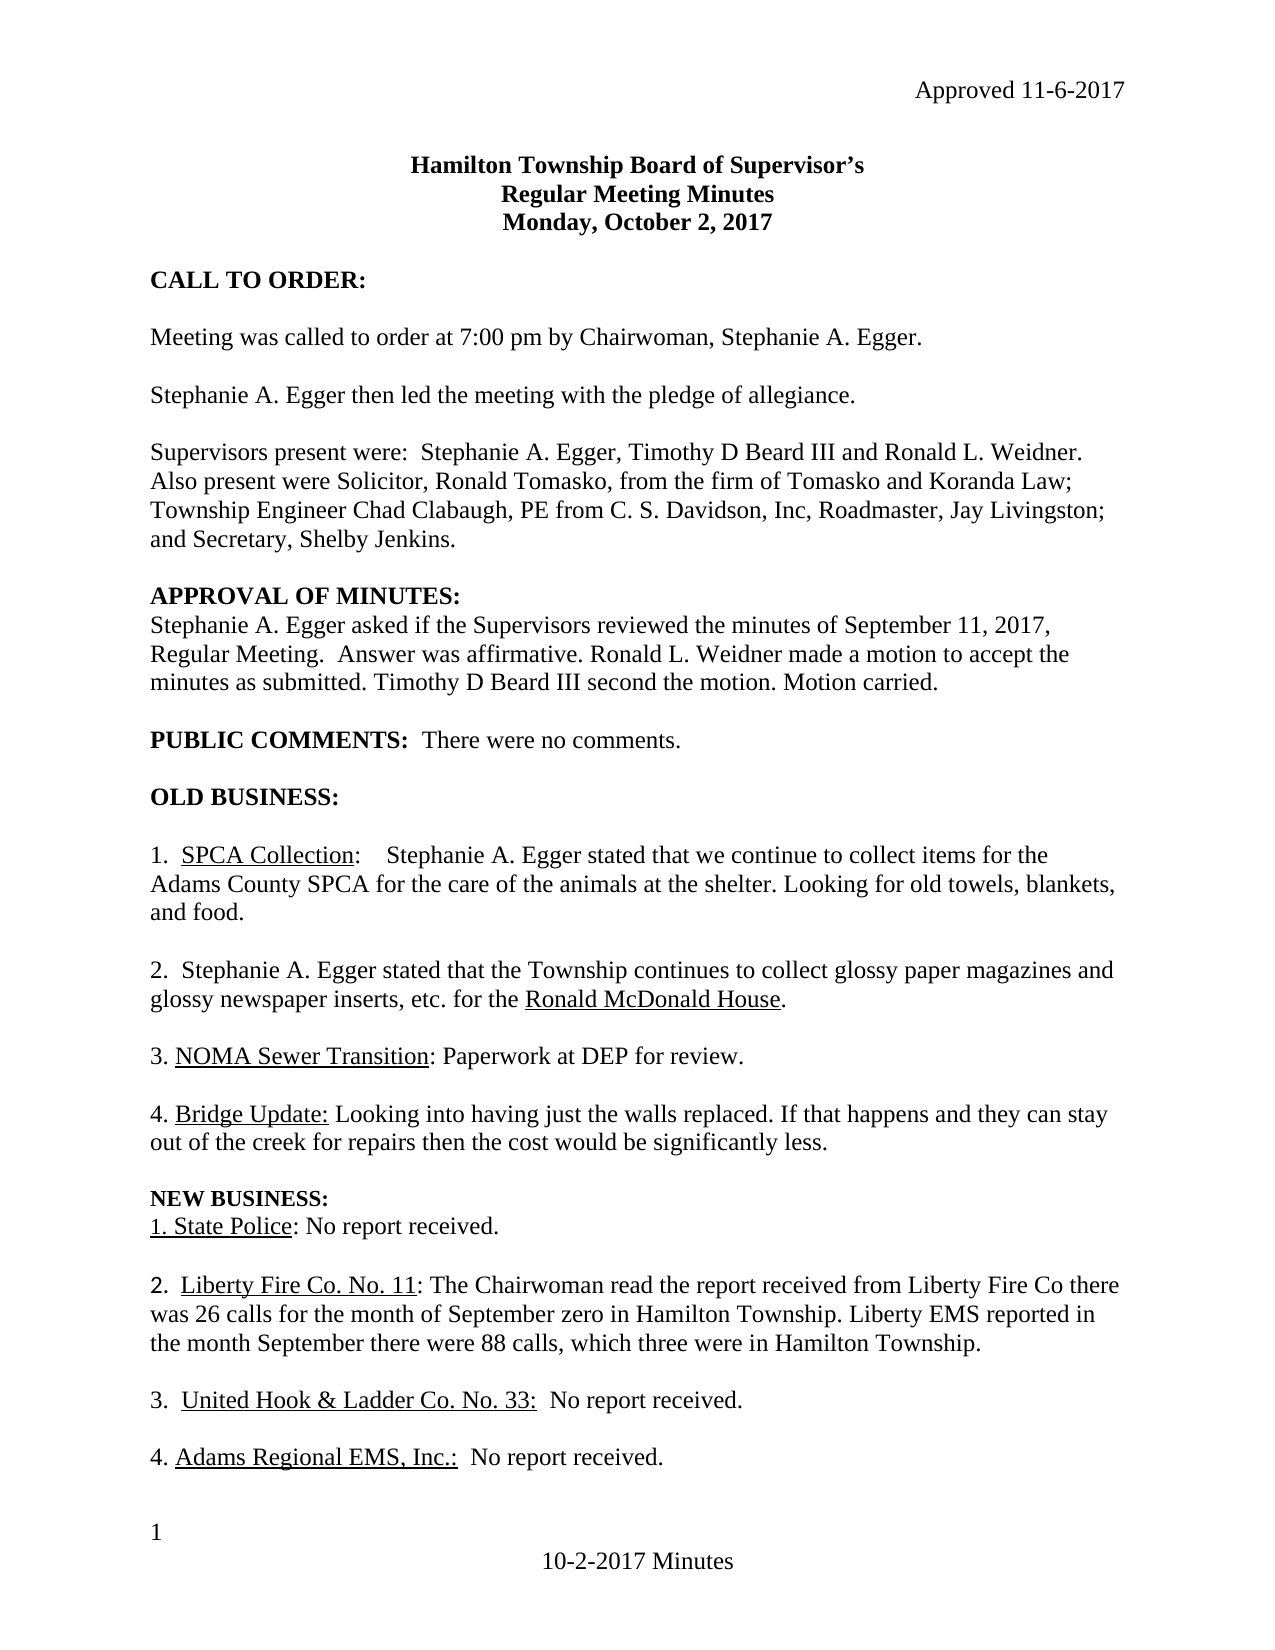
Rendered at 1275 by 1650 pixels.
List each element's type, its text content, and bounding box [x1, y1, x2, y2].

text 1. SPCA Collection: Stephanie A. Egger stated that we continue to collect items for the Adams County SPCA for the care of the animals at the shelter. Looking for old towels, blankets, and food. [150, 840, 1125, 926]
text OLD BUSINESS: [150, 782, 1125, 811]
text APPROVAL OF MINUTES: [150, 581, 1125, 610]
text Hamilton Township Board of Supervisor’s [150, 150, 1125, 179]
text Monday, October 2, 2017 [150, 207, 1125, 236]
text CALL TO ORDER: [150, 265, 1125, 294]
text 1. State Police: No report received. [150, 1211, 1125, 1240]
text 4. Bridge Update: Looking into having just the walls replaced. If that happens and they can stay out of the creek for repairs then the cost would be significantly less. [150, 1099, 1125, 1156]
text Regular Meeting Minutes [150, 179, 1125, 207]
text 4. Adams Regional EMS, Inc.: No report received. [150, 1442, 1125, 1471]
text Stephanie A. Egger then led the meeting with the pledge of allegiance. [150, 380, 1125, 409]
text Meeting was called to order at 7:00 pm by Chairwoman, Stephanie A. Egger. [150, 322, 1125, 351]
text PUBLIC COMMENTS: There were no comments. [150, 725, 1125, 754]
text NEW BUSINESS: [150, 1185, 1125, 1211]
text Stephanie A. Egger asked if the Supervisors reviewed the minutes of September 11, 2017, Regular Meeting. Answer was affirmative. Ronald L. Weidner made a motion to accept the minutes as submitted. Timothy D Beard III second the motion. Motion carried. [150, 610, 1125, 696]
text 2. Stephanie A. Egger stated that the Township continues to collect glossy paper magazines and glossy newspaper inserts, etc. for the Ronald McDonald House. [150, 955, 1125, 1012]
text 2. Liberty Fire Co. No. 11: The Chairwoman read the report received from Liberty Fire Co there was 26 calls for the month of September zero in Hamilton Township. Liberty EMS reported in the month September there were 88 calls, which three were in Hamilton Township. [150, 1269, 1125, 1357]
text 3. United Hook & Ladder Co. No. 33: No report received. [150, 1385, 1125, 1414]
text 3. NOMA Sewer Transition: Paperwork at DEP for review. [150, 1041, 1125, 1070]
text Supervisors present were: Stephanie A. Egger, Timothy D Beard III and Ronald L. Weidner. Also present were Solicitor, Ronald Tomasko, from the firm of Tomasko and Koranda Law; Township Engineer Chad Clabaugh, PE from C. S. Davidson, Inc, Roadmaster, Jay Livingston; and Secretary, Shelby Jenkins. [150, 437, 1125, 552]
